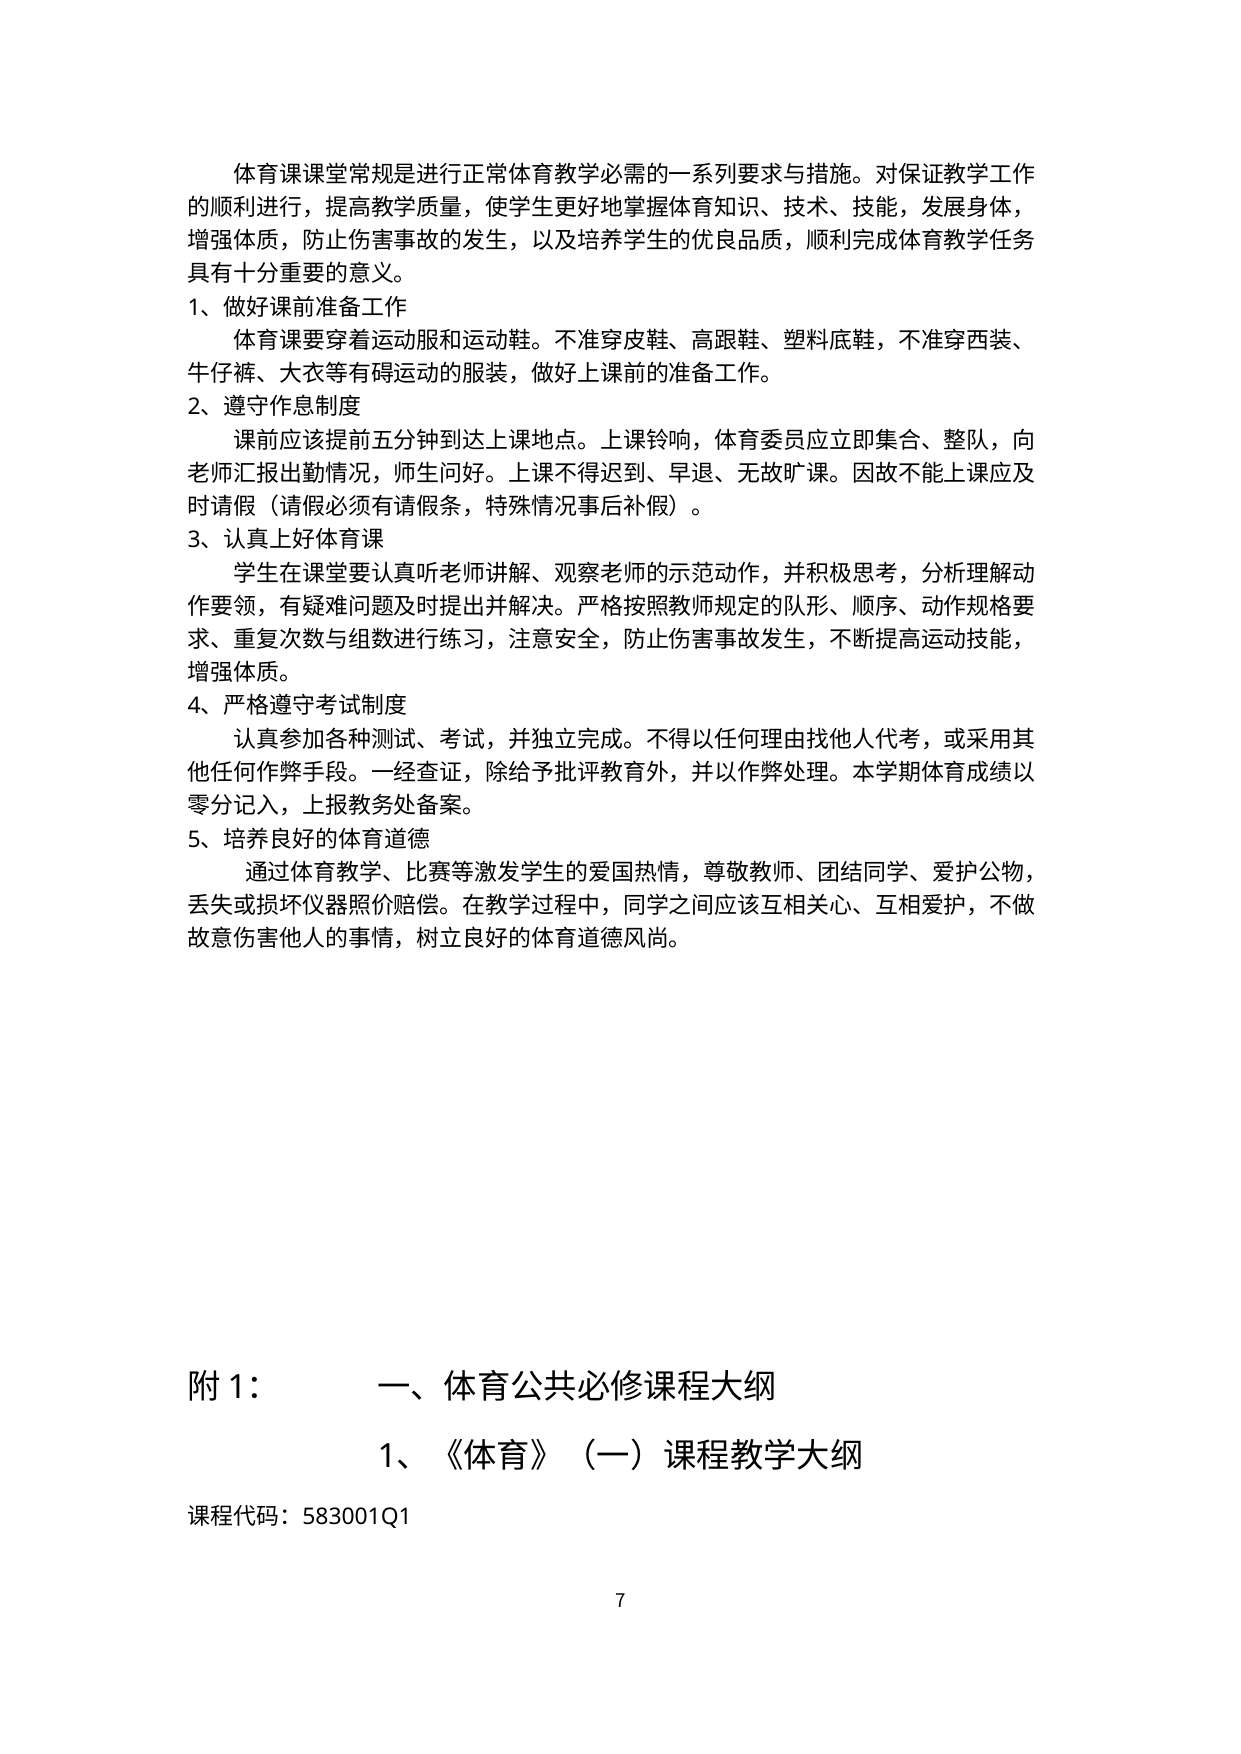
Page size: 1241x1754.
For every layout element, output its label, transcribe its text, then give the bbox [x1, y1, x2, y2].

text 1、做好课前准备工作 [187, 288, 1053, 322]
text 学生在课堂要认真听老师讲解、观察老师的示范动作，并积极思考，分析理解动作要领，有疑难问题及时提出并解决。严格按照教师规定的队形、顺序、动作规格要求、重复次数与组数进行练习，注意安全，防止伤害事故发生，不断提高运动技能，增强体质。 [187, 554, 1053, 687]
text 体育课课堂常规是进行正常体育教学必需的一系列要求与措施。对保证教学工作的顺利进行，提高教学质量，使学生更好地掌握体育知识、技术、技能，发展身体，增强体质，防止伤害事故的发生，以及培养学生的优良品质，顺利完成体育教学任务具有十分重要的意义。 [187, 155, 1053, 288]
text 4、严格遵守考试制度 [187, 687, 1053, 721]
text 体育课要穿着运动服和运动鞋。不准穿皮鞋、高跟鞋、塑料底鞋，不准穿西装、牛仔裤、大衣等有碍运动的服装，做好上课前的准备工作。 [187, 322, 1053, 388]
text 5、培养良好的体育道德 [187, 820, 1053, 854]
text 认真参加各种测试、考试，并独立完成。不得以任何理由找他人代考，或采用其他任何作弊手段。一经查证，除给予批评教育外，并以作弊处理。本学期体育成绩以零分记入，上报教务处备案。 [187, 721, 1053, 820]
text 附1： 一、体育公共必修课程大纲 [187, 1360, 1053, 1408]
text 2、遵守作息制度 [187, 388, 1053, 421]
text 3、认真上好体育课 [187, 521, 1053, 554]
text 通过体育教学、比赛等激发学生的爱国热情，尊敬教师、团结同学、爱护公物，丢失或损坏仪器照价赔偿。在教学过程中，同学之间应该互相关心、互相爱护，不做故意伤害他人的事情，树立良好的体育道德风尚。 [187, 854, 1053, 953]
text 1、《体育》（一）课程教学大纲 [187, 1429, 1053, 1477]
text 课程代码：583001Q1 [187, 1498, 1053, 1532]
text 课前应该提前五分钟到达上课地点。上课铃响，体育委员应立即集合、整队，老师汇报出勤情况，师生问好。上课不得迟到、早退、无故旷课。因故不能上课应及时请假（请假必须有请假条，特殊情况事后补假）。 [187, 421, 1053, 521]
